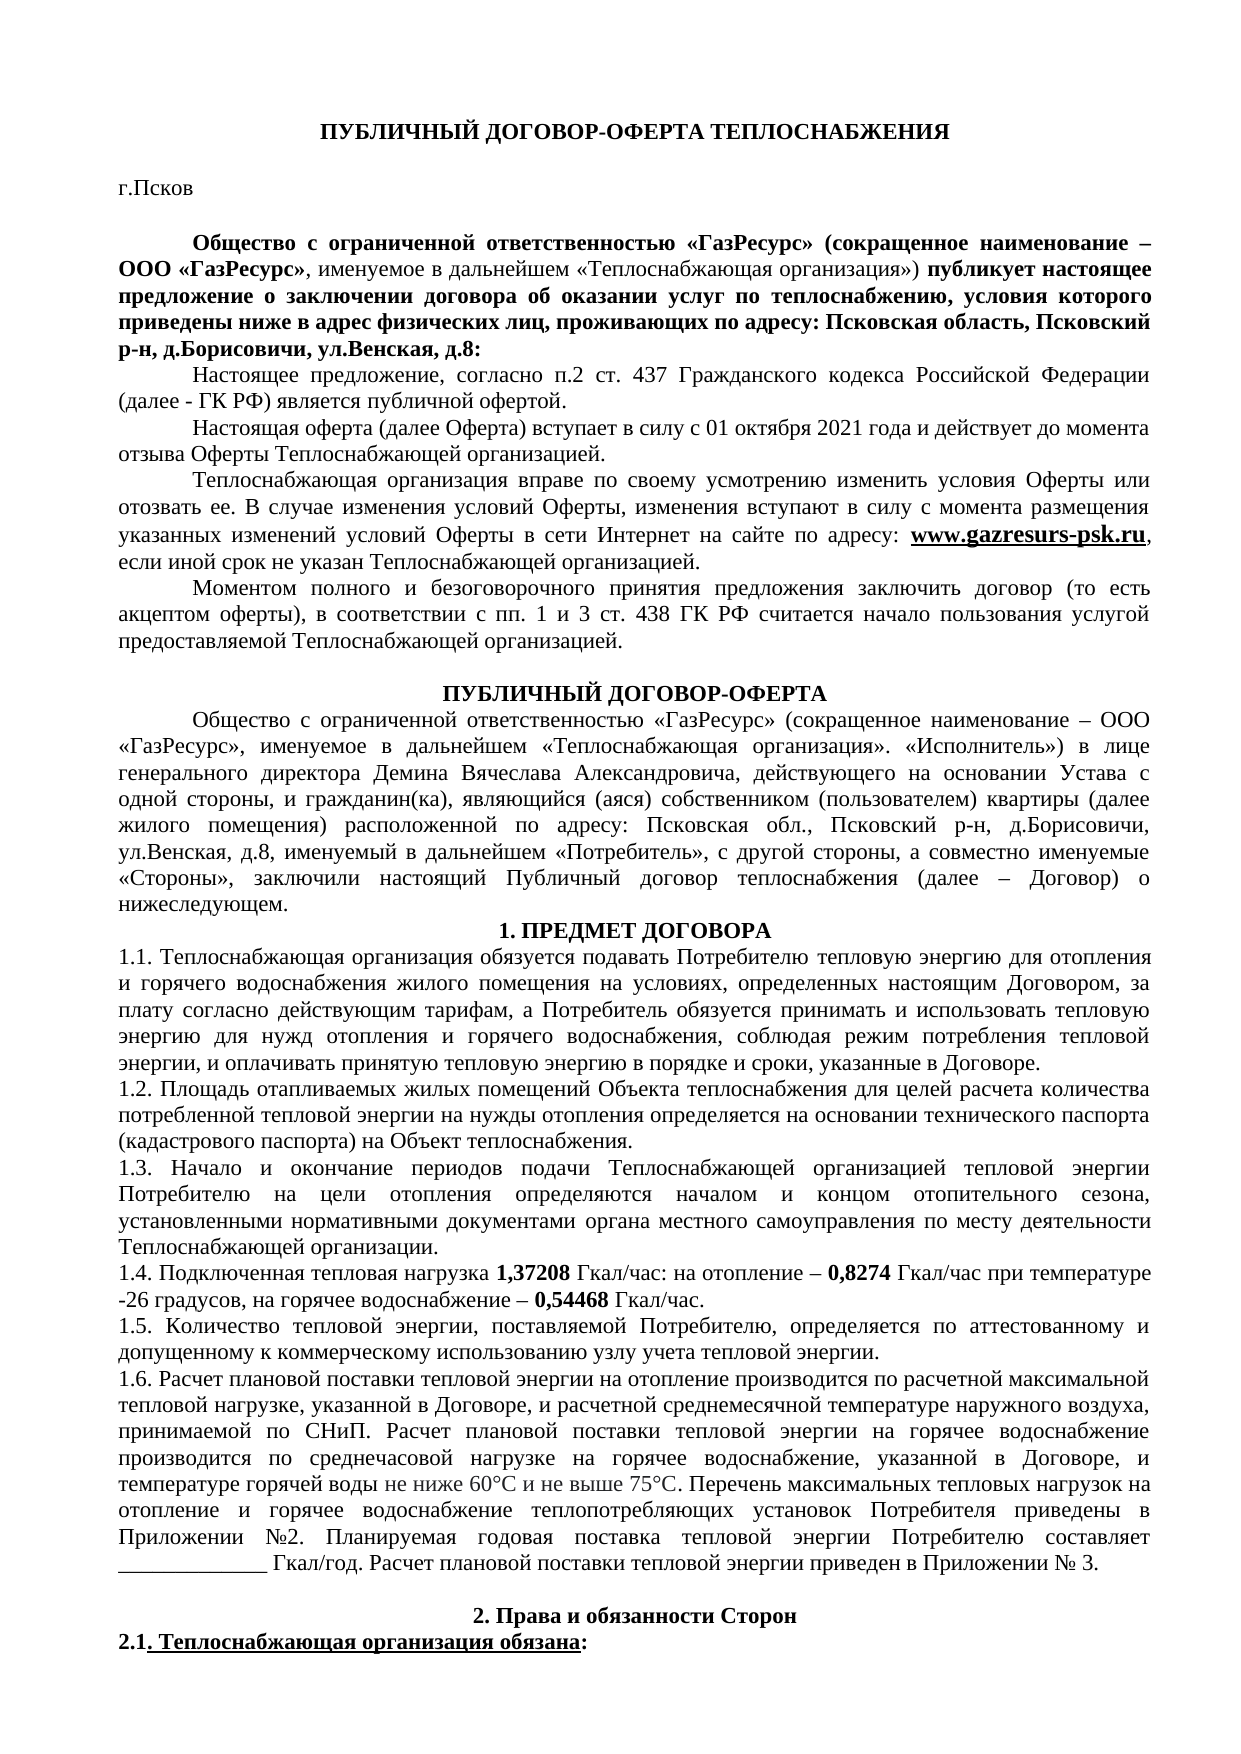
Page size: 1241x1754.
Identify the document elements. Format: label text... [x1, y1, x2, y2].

text Общество с ограниченной ответственностью «ГазРесурс» (сокращенное наименование – ООО «ГазРесурс», именуемое в дальнейшем «Теплоснабжающая организация») публикует настоящее предложение о заключении договора об оказании услуг по теплоснабжению, условия которого приведены ниже в адрес физических лиц, проживающих по адресу: Псковская область, Псковский р-н, д.Борисовичи, ул.Венская, д.8: [118, 229, 1152, 361]
text Теплоснабжающая организация вправе по своему усмотрению изменить условия Оферты или отозвать ее. В случае изменения условий Оферты, изменения вступают в силу с момента размещения указанных изменений условий Оферты в сети Интернет на сайте по адресу: www.gazresurs-psk.ru, если иной срок не указан Теплоснабжающей организацией. [118, 466, 1152, 574]
text ПУБЛИЧНЫЙ ДОГОВОР-ОФЕРТА ТЕПЛОСНАБЖЕНИЯ [118, 118, 1152, 144]
text 1.4. Подключенная тепловая нагрузка 1,37208 Гкал/час: на отопление – 0,8274 Гкал/час при температуре -26 градусов, на горячее водоснабжение – 0,54468 Гкал/час. [118, 1259, 1152, 1312]
text 1.6. Расчет плановой поставки тепловой энергии на отопление производится по расчетной максимальной тепловой нагрузке, указанной в Договоре, и расчетной среднемесячной температуре наружного воздуха, принимаемой по СНиП. Расчет плановой поставки тепловой энергии на горячее водоснабжение производится по среднечасовой нагрузке на горячее водоснабжение, указанной в Договоре, и температуре горячей воды не ниже 60°С и не выше 75°С. Перечень максимальных тепловых нагрузок на отопление и горячее водоснабжение теплопотребляющих установок Потребителя приведены в Приложении №2. Планируемая годовая поставка тепловой энергии Потребителю составляет _____________ Гкал/год. Расчет плановой поставки тепловой энергии приведен в Приложении № 3. [118, 1365, 1152, 1576]
text 1.1. Теплоснабжающая организация обязуется подавать Потребителю тепловую энергию для отопления и горячего водоснабжения жилого помещения на условиях, определенных настоящим Договором, за плату согласно действующим тарифам, а Потребитель обязуется принимать и использовать тепловую энергию для нужд отопления и горячего водоснабжения, соблюдая режим потребления тепловой энергии, и оплачивать принятую тепловую энергию в порядке и сроки, указанные в Договоре. [118, 943, 1152, 1075]
text ПУБЛИЧНЫЙ ДОГОВОР-ОФЕРТА [118, 679, 1152, 706]
text 2.1. Теплоснабжающая организация обязана: [118, 1628, 1152, 1655]
text Настоящее предложение, согласно п.2 ст. 437 Гражданского кодекса Российской Федерации (далее - ГК РФ) является публичной офертой. [118, 361, 1152, 414]
text Настоящая оферта (далее Оферта) вступает в силу с 01 октября 2021 года и действует до момента отзыва Оферты Теплоснабжающей организацией. [118, 414, 1152, 466]
text Общество с ограниченной ответственностью «ГазРесурс» (сокращенное наименование – ООО «ГазРесурс», именуемое в дальнейшем «Теплоснабжающая организация». «Исполнитель») в лице генерального директора Демина Вячеслава Александровича, действующего на основании Устава с одной стороны, и гражданин(ка), являющийся (аяся) собственником (пользователем) квартиры (далее жилого помещения) расположенной по адресу: Псковская обл., Псковский р-н, д.Борисовичи, ул.Венская, д.8, именуемый в дальнейшем «Потребитель», с другой стороны, а совместно именуемые «Стороны», заключили настоящий Публичный договор теплоснабжения (далее – Договор) о нижеследующем. [118, 706, 1152, 917]
text 2. Права и обязанности Сторон [118, 1602, 1152, 1628]
text 1. ПРЕДМЕТ ДОГОВОРА [118, 917, 1152, 943]
text 1.2. Площадь отапливаемых жилых помещений Объекта теплоснабжения для целей расчета количества потребленной тепловой энергии на нужды отопления определяется на основании технического паспорта (кадастрового паспорта) на Объект теплоснабжения. [118, 1075, 1152, 1154]
text 1.5. Количество тепловой энергии, поставляемой Потребителю, определяется по аттестованному и допущенному к коммерческому использованию узлу учета тепловой энергии. [118, 1312, 1152, 1365]
text Моментом полного и безоговорочного принятия предложения заключить договор (то есть акцептом оферты), в соответствии с пп. 1 и 3 ст. 438 ГК РФ считается начало пользования услугой предоставляемой Теплоснабжающей организацией. [118, 574, 1152, 653]
text г.Псков [118, 174, 1152, 200]
text 1.3. Начало и окончание периодов подачи Теплоснабжающей организацией тепловой энергии Потребителю на цели отопления определяются началом и концом отопительного сезона, установленными нормативными документами органа местного самоуправления по месту деятельности Теплоснабжающей организации. [118, 1154, 1152, 1259]
